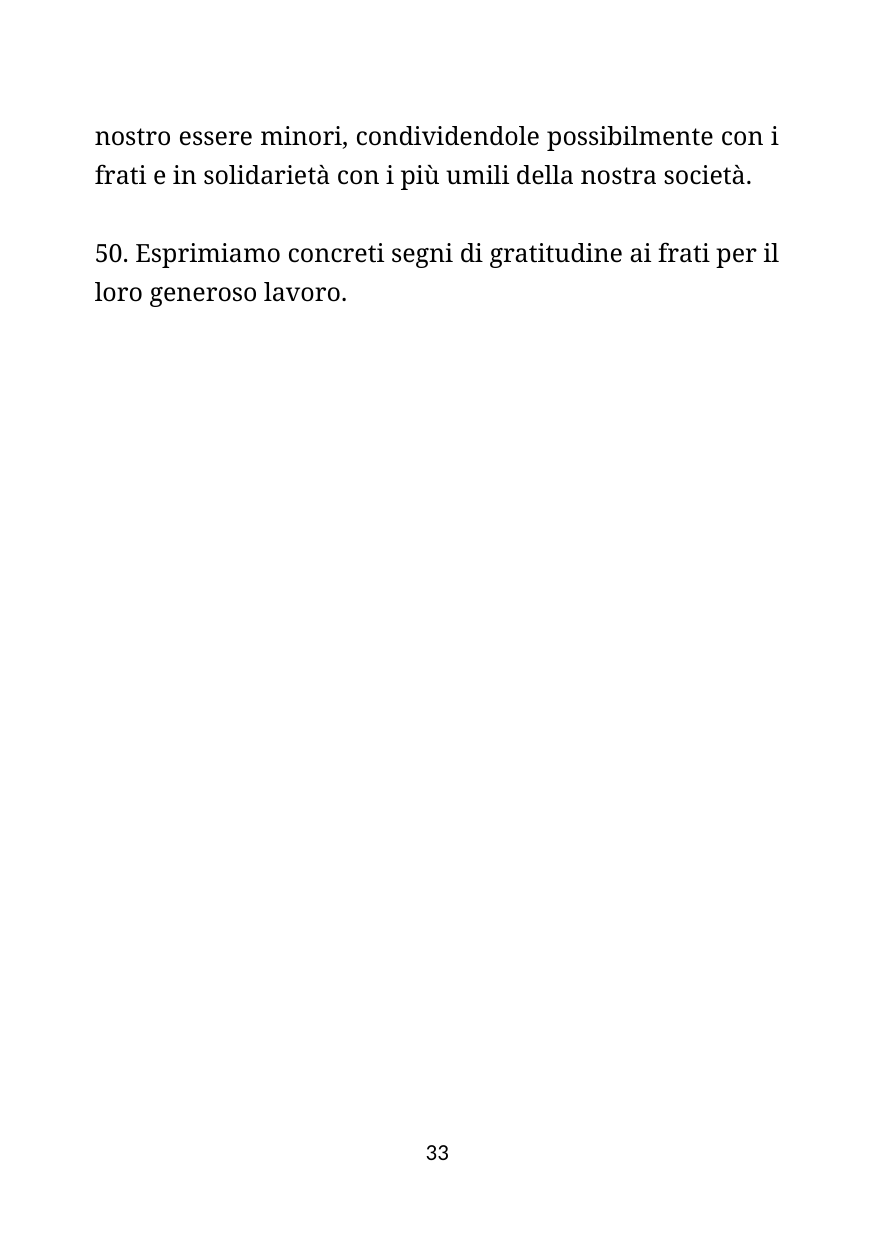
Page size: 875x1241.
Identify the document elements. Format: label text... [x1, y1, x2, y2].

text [94, 118, 779, 191]
text 50. Esprimiamo concreti segni di gratitudine ai frati per il loro generoso lavoro. [94, 236, 779, 309]
